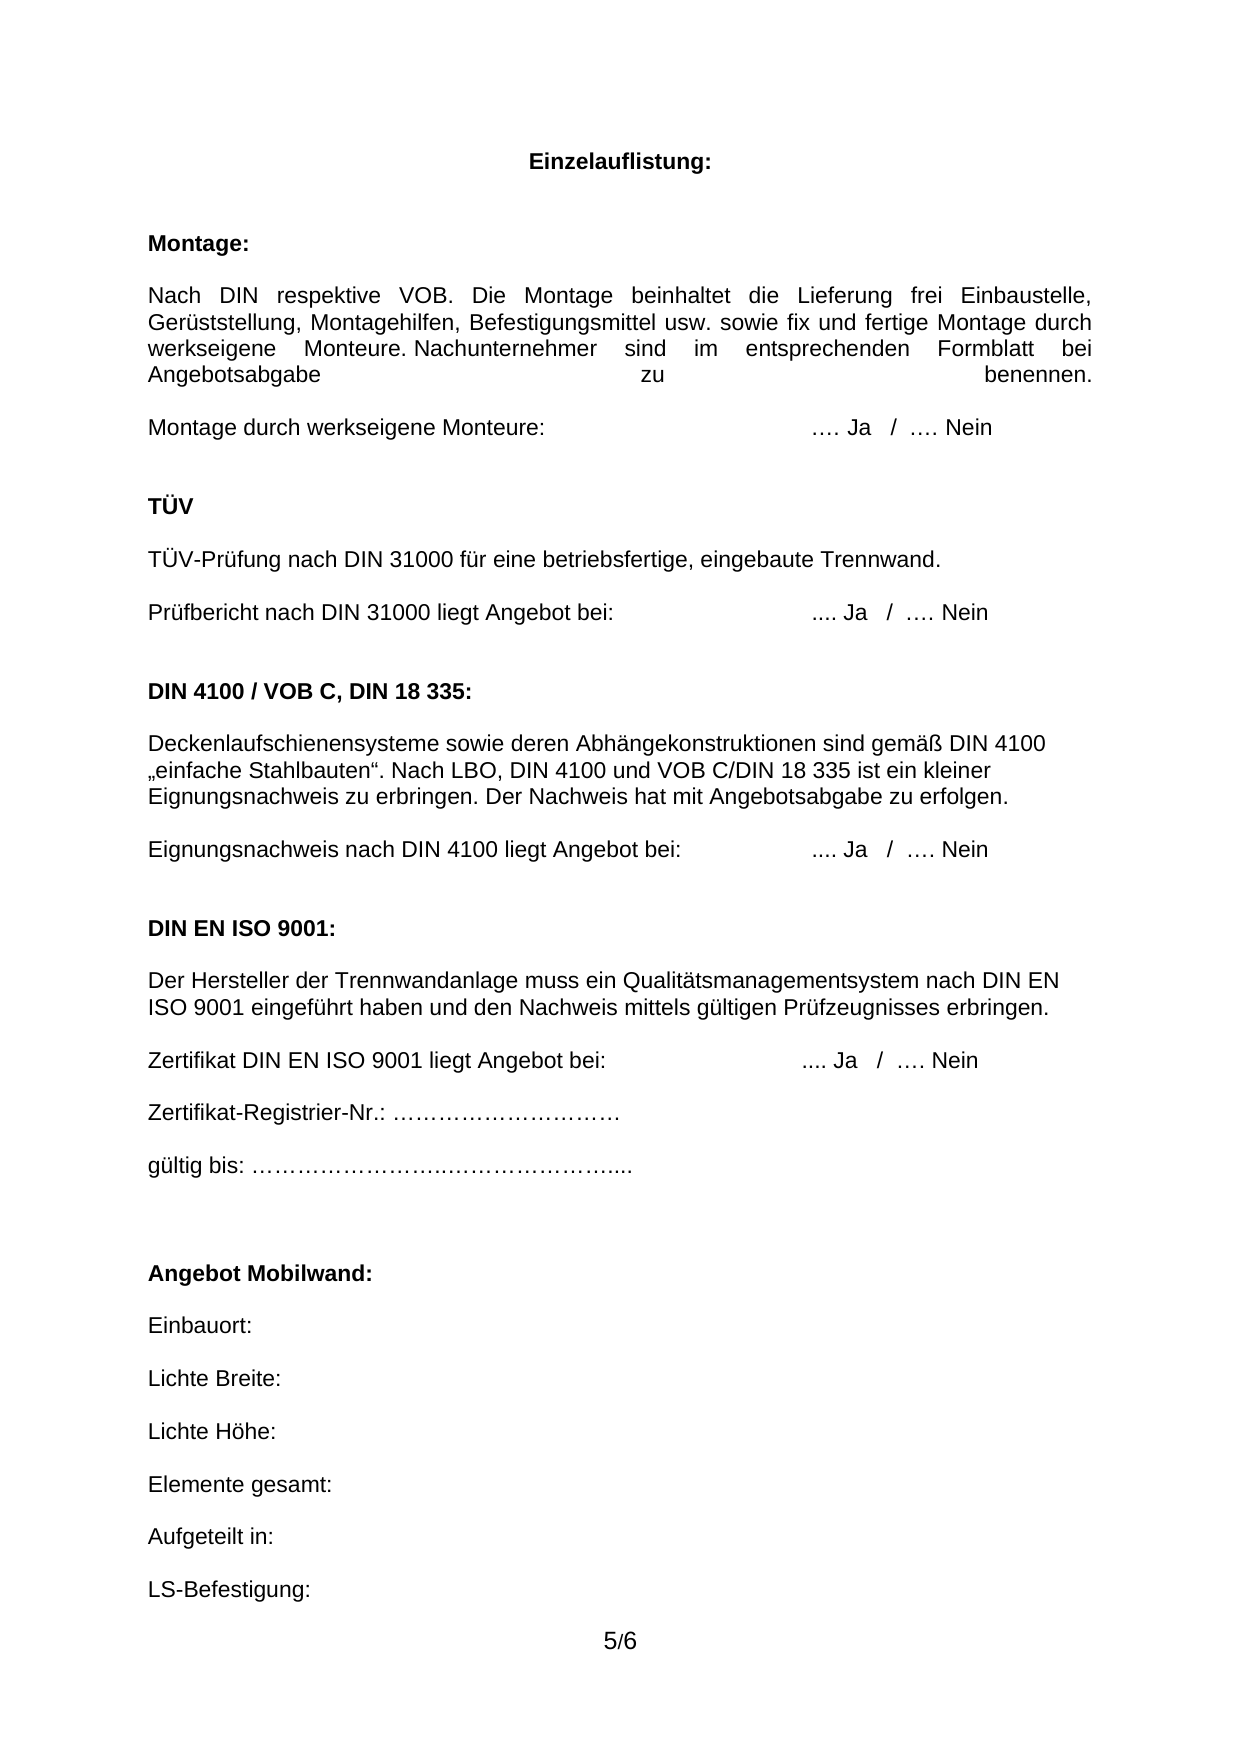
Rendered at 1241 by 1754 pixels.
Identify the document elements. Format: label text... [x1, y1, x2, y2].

text Einzelauflistung: [148, 148, 1092, 174]
text Aufgeteilt in: [148, 1523, 1092, 1550]
text Lichte Breite: [148, 1339, 1092, 1392]
text Montage: [148, 229, 1092, 256]
text Der Hersteller der Trennwandanlage muss ein Qualitätsmanagementsystem nach DIN EN ISO 9001 eingeführt haben und den Nachweis mittels gültigen Prüfzeugnisses erbringen. Zertifikat DIN EN ISO 9001 liegt Angebot bei: .... Ja / …. Nein Zertifikat-Registrier-Nr.: ………………………… [148, 941, 1092, 1126]
text Angebot Mobilwand: Einbauort: [148, 1233, 1092, 1339]
text Elemente gesamt: [148, 1444, 1092, 1497]
text LS-Befestigung: [148, 1576, 1092, 1602]
text TÜV-Prüfung nach DIN 31000 für eine betriebsfertige, eingebaute Trennwand. Prüfbericht nach DIN 31000 liegt Angebot bei: .... Ja / .… Nein DIN 4100 / VOB C, DIN 18 335: [148, 519, 1092, 704]
text Deckenlaufschienensysteme sowie deren Abhängekonstruktionen sind gemäß DIN 4100 „einfache Stahlbauten“. Nach LBO, DIN 4100 und VOB C/DIN 18 335 ist ein kleiner Eignungsnachweis zu erbringen. Der Nachweis hat mit Angebotsabgabe zu erfolgen. Eignungsnachweis nach DIN 4100 liegt Angebot bei: .... Ja / …. Nein DIN EN ISO 9001: [148, 704, 1092, 941]
text gültig bis: ……………………..………………….... [148, 1152, 1092, 1207]
text Nach DIN respektive VOB. Die Montage beinhaltet die Lieferung frei Einbaustelle, Gerüststellung, Montagehilfen, Befestigungsmittel usw. sowie fix und fertige Montage durch werkseigene Monteure. Nachunternehmer sind im entsprechenden Formblatt bei Angebotsabgabe zu benennen. Montage durch werkseigene Monteure: .… Ja / .… Nein [148, 256, 1092, 440]
text TÜV [148, 467, 1092, 519]
text Lichte Höhe: [148, 1392, 1092, 1444]
